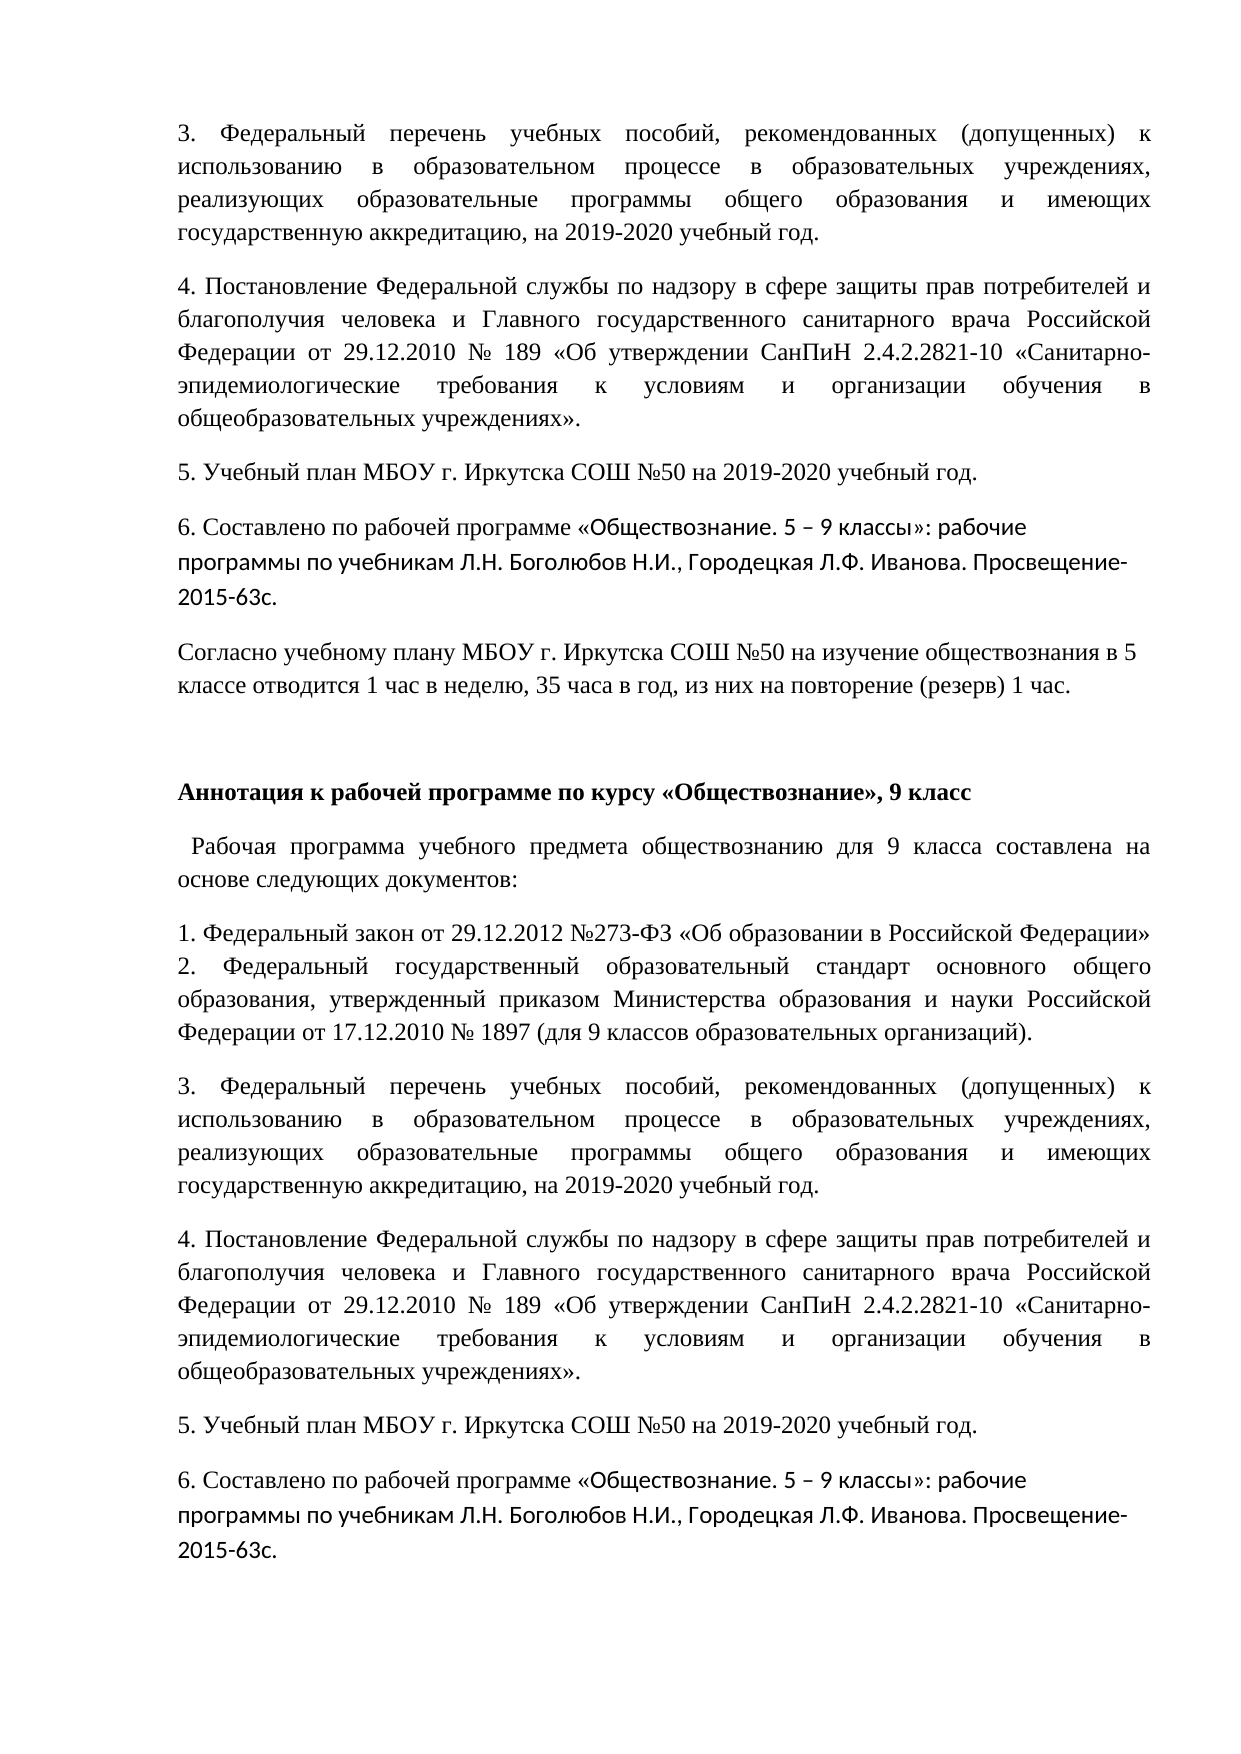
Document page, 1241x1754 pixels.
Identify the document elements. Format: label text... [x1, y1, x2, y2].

text 6. Составлено по рабочей программе «Обществознание. 5 – 9 классы»: рабочие программы по учебникам Л.Н. Боголюбов Н.И., Городецкая Л.Ф. Иванова. Просвещение-2015-63с. [177, 511, 1152, 611]
text 4. Постановление Федеральной службы по надзору в сфере защиты прав потребителей и благополучия человека и Главного государственного санитарного врача Российской Федерации от 29.12.2010 № 189 «Об утверждении СанПиН 2.4.2.2821-10 «Санитарно-эпидемиологические требования к условиям и организации обучения в общеобразовательных учреждениях». [177, 271, 1152, 432]
text Согласно учебному плану МБОУ г. Иркутска СОШ №50 на изучение обществознания в 5 классе отводится 1 час в неделю, 35 часа в год, из них на повторение (резерв) 1 час. [177, 637, 1152, 698]
text 5. Учебный план МБОУ г. Иркутска СОШ №50 на 2019-2020 учебный год. [177, 1410, 1152, 1439]
text Рабочая программа учебного предмета обществознанию для 9 класса составлена на основе следующих документов: [177, 831, 1152, 893]
text 4. Постановление Федеральной службы по надзору в сфере защиты прав потребителей и благополучия человека и Главного государственного санитарного врача Российской Федерации от 29.12.2010 № 189 «Об утверждении СанПиН 2.4.2.2821-10 «Санитарно-эпидемиологические требования к условиям и организации обучения в общеобразовательных учреждениях». [177, 1224, 1152, 1385]
text 6. Составлено по рабочей программе «Обществознание. 5 – 9 классы»: рабочие программы по учебникам Л.Н. Боголюбов Н.И., Городецкая Л.Ф. Иванова. Просвещение-2015-63с. [177, 1464, 1152, 1564]
text 3. Федеральный перечень учебных пособий, рекомендованных (допущенных) к использованию в образовательном процессе в образовательных учреждениях, реализующих образовательные программы общего образования и имеющих государственную аккредитацию, на 2019-2020 учебный год. [177, 118, 1152, 246]
text Аннотация к рабочей программе по курсу «Обществознание», 9 класс [177, 777, 1152, 806]
text 5. Учебный план МБОУ г. Иркутска СОШ №50 на 2019-2020 учебный год. [177, 457, 1152, 486]
text 3. Федеральный перечень учебных пособий, рекомендованных (допущенных) к использованию в образовательном процессе в образовательных учреждениях, реализующих образовательные программы общего образования и имеющих государственную аккредитацию, на 2019-2020 учебный год. [177, 1071, 1152, 1199]
text 1. Федеральный закон от 29.12.2012 №273-ФЗ «Об образовании в Российской Федерации» 2. Федеральный государственный образовательный стандарт основного общего образования, утвержденный приказом Министерства образования и науки Российской Федерации от 17.12.2010 № 1897 (для 9 классов образовательных организаций). [177, 918, 1152, 1046]
